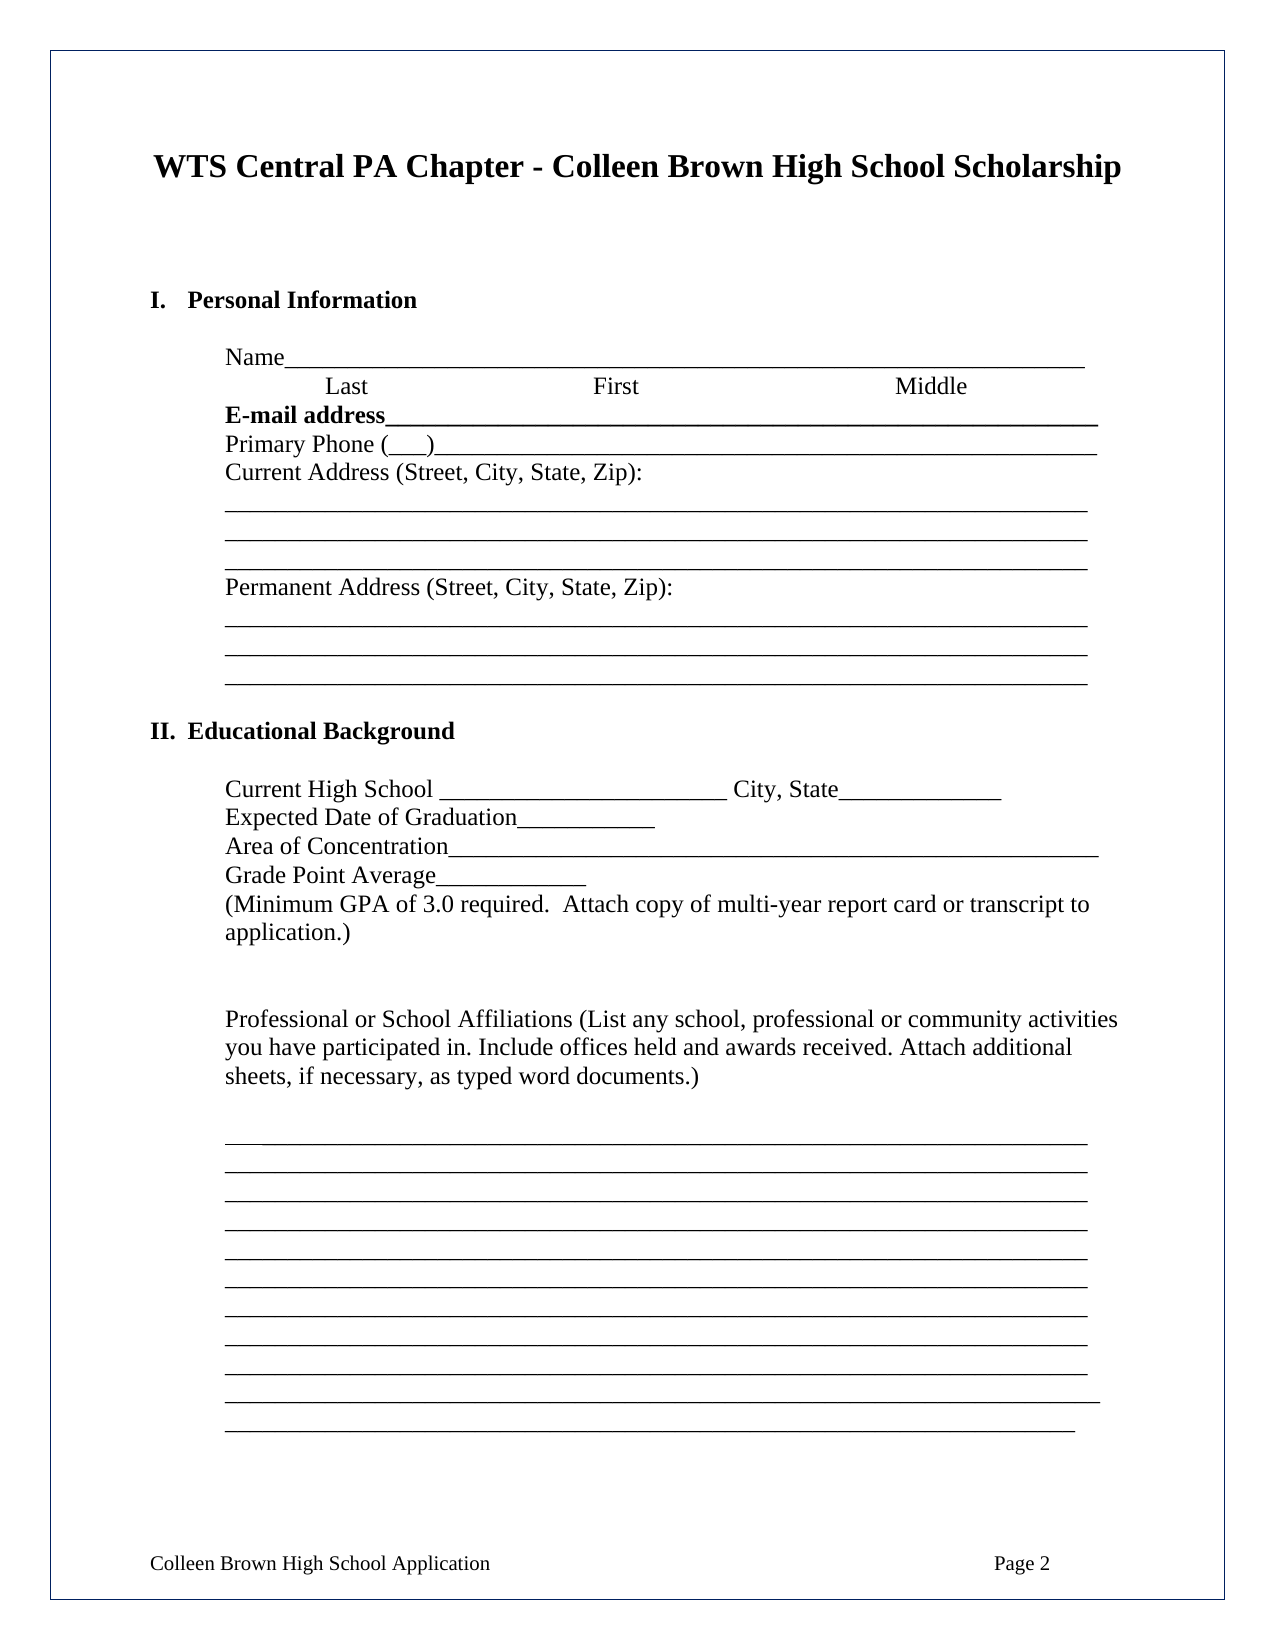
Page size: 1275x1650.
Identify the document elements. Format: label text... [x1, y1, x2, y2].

text _____________________________________________________________________ [225, 544, 1125, 572]
text _____________________________________________________________________ [225, 1147, 1125, 1176]
text ____________________________________________________________________ [225, 1406, 1125, 1435]
subtitle E-mail address_________________________________________________________ [225, 400, 1125, 429]
text _____________________________________________________________________ [225, 1349, 1125, 1377]
text _____________________________________________________________________ [225, 1176, 1125, 1205]
text Area of Concentration____________________________________________________ [225, 831, 1125, 860]
text _____________________________________________________________________ [225, 1320, 1125, 1349]
text _____________________________________________________________________ [225, 659, 1125, 687]
subtitle I. Personal Information [150, 285, 1125, 314]
text ______________________________________________________________________ [225, 1377, 1125, 1406]
title WTS Central PA Chapter - Colleen Brown High School Scholarship [150, 146, 1125, 184]
text Name________________________________________________________________ [225, 342, 1125, 371]
text Professional or School Affiliations (List any school, professional or community activities you have participated in. Include offices held and awards received. Attach additional sheets, if necessary, as typed word documents.) [225, 1004, 1125, 1090]
text __________________________________________________________________ [225, 1119, 1125, 1147]
text Grade Point Average____________ [225, 860, 1125, 889]
subtitle Current High School _______________________ City, State_____________ [225, 774, 1125, 802]
text Primary Phone (___)_____________________________________________________ [225, 429, 1125, 457]
text Last First Middle [225, 371, 1125, 400]
text (Minimum GPA of 3.0 required. Attach copy of multi-year report card or transcript to application.) [225, 889, 1125, 946]
subtitle Educational Background [150, 716, 1125, 745]
text Permanent Address (Street, City, State, Zip): _____________________________________________________________________ [225, 572, 1125, 630]
text _____________________________________________________________________ [225, 630, 1125, 659]
text Expected Date of Graduation___________ [225, 802, 1125, 831]
text _____________________________________________________________________ [225, 515, 1125, 544]
text Current Address (Street, City, State, Zip): _____________________________________________________________________ [225, 457, 1125, 515]
text _____________________________________________________________________ [225, 1291, 1125, 1320]
text _____________________________________________________________________ [225, 1234, 1125, 1262]
text _____________________________________________________________________ [225, 1205, 1125, 1234]
text _____________________________________________________________________ [225, 1262, 1125, 1291]
